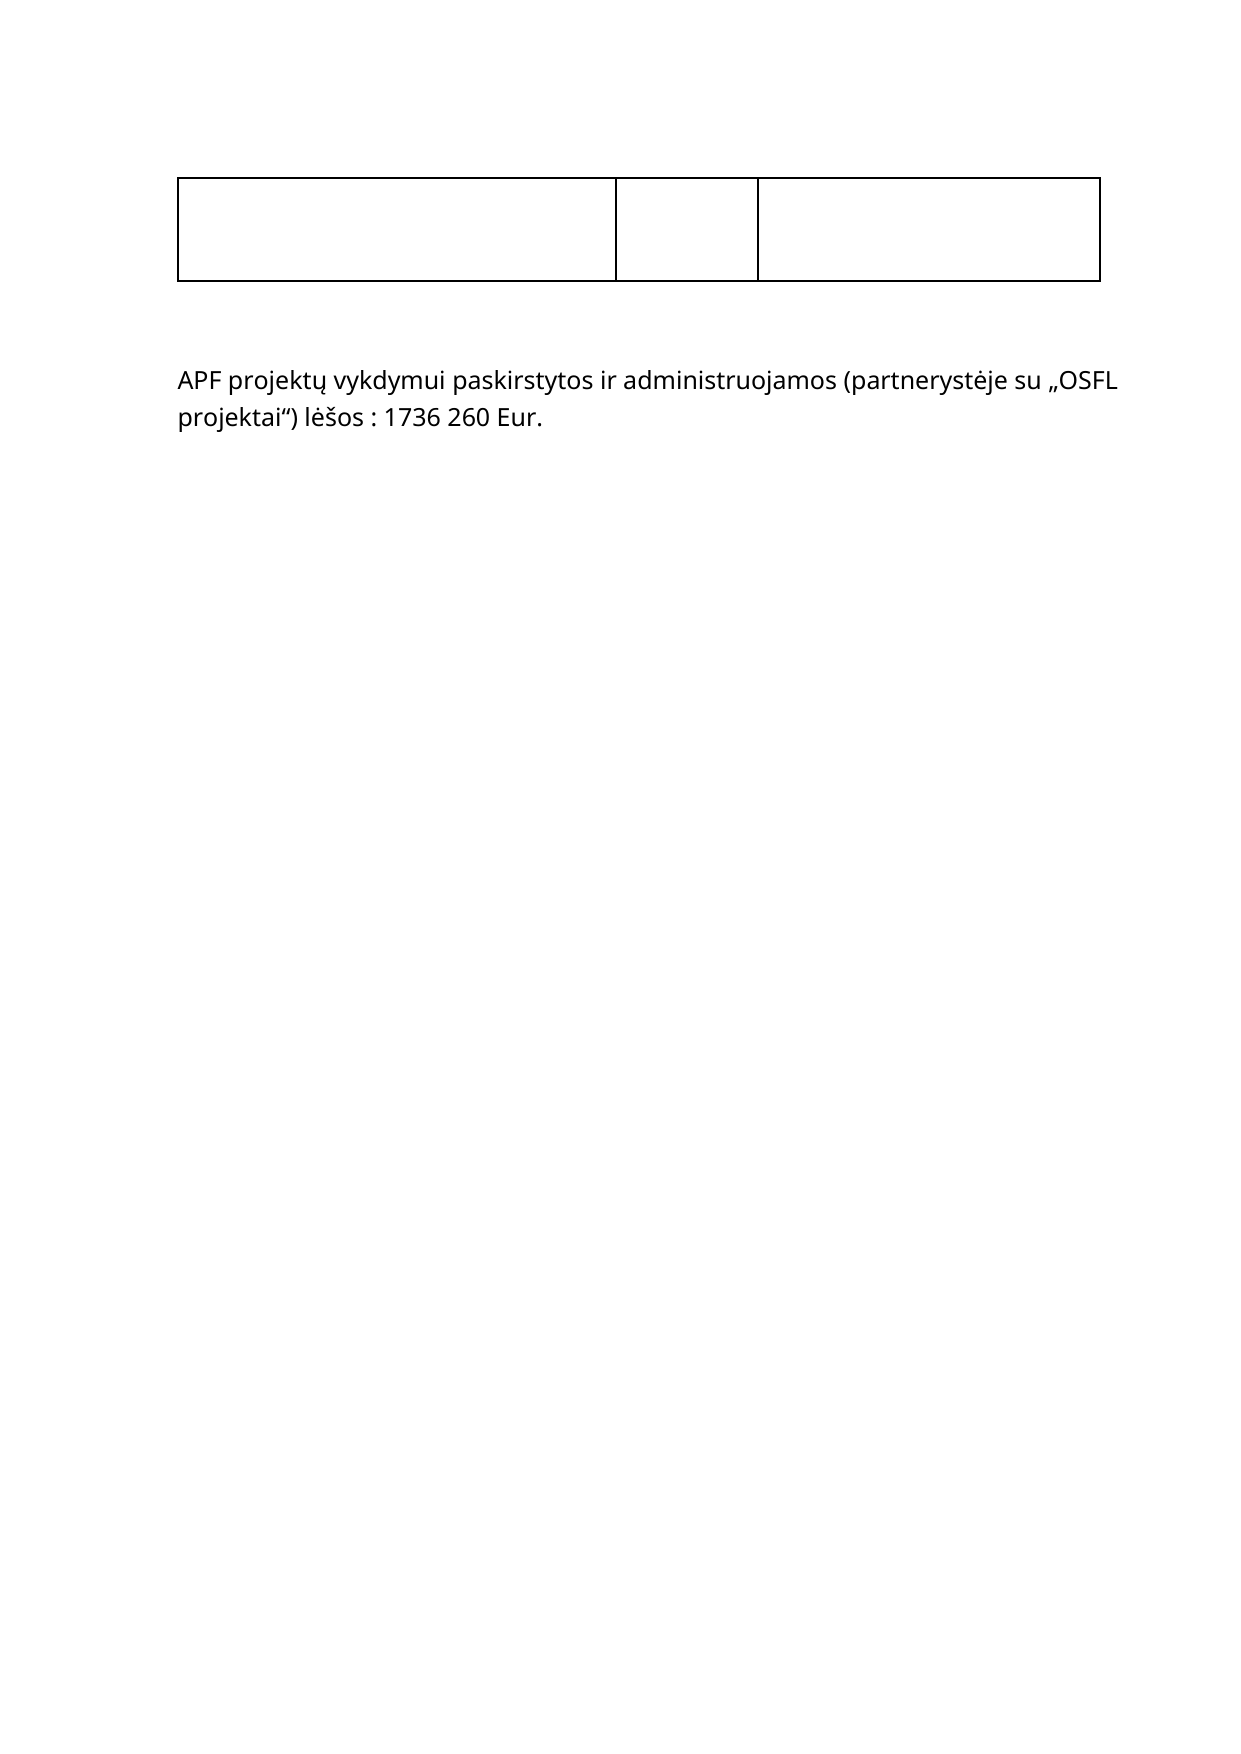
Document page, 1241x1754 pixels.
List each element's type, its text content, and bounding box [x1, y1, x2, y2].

table_cell [179, 179, 615, 280]
table_cell [617, 179, 757, 280]
text APF projektų vykdymui paskirstytos ir administruojamos (partnerystėje su „OSFL projektai“) lėšos : 1736 260 Eur. [177, 362, 1181, 433]
table_cell [759, 179, 1099, 280]
